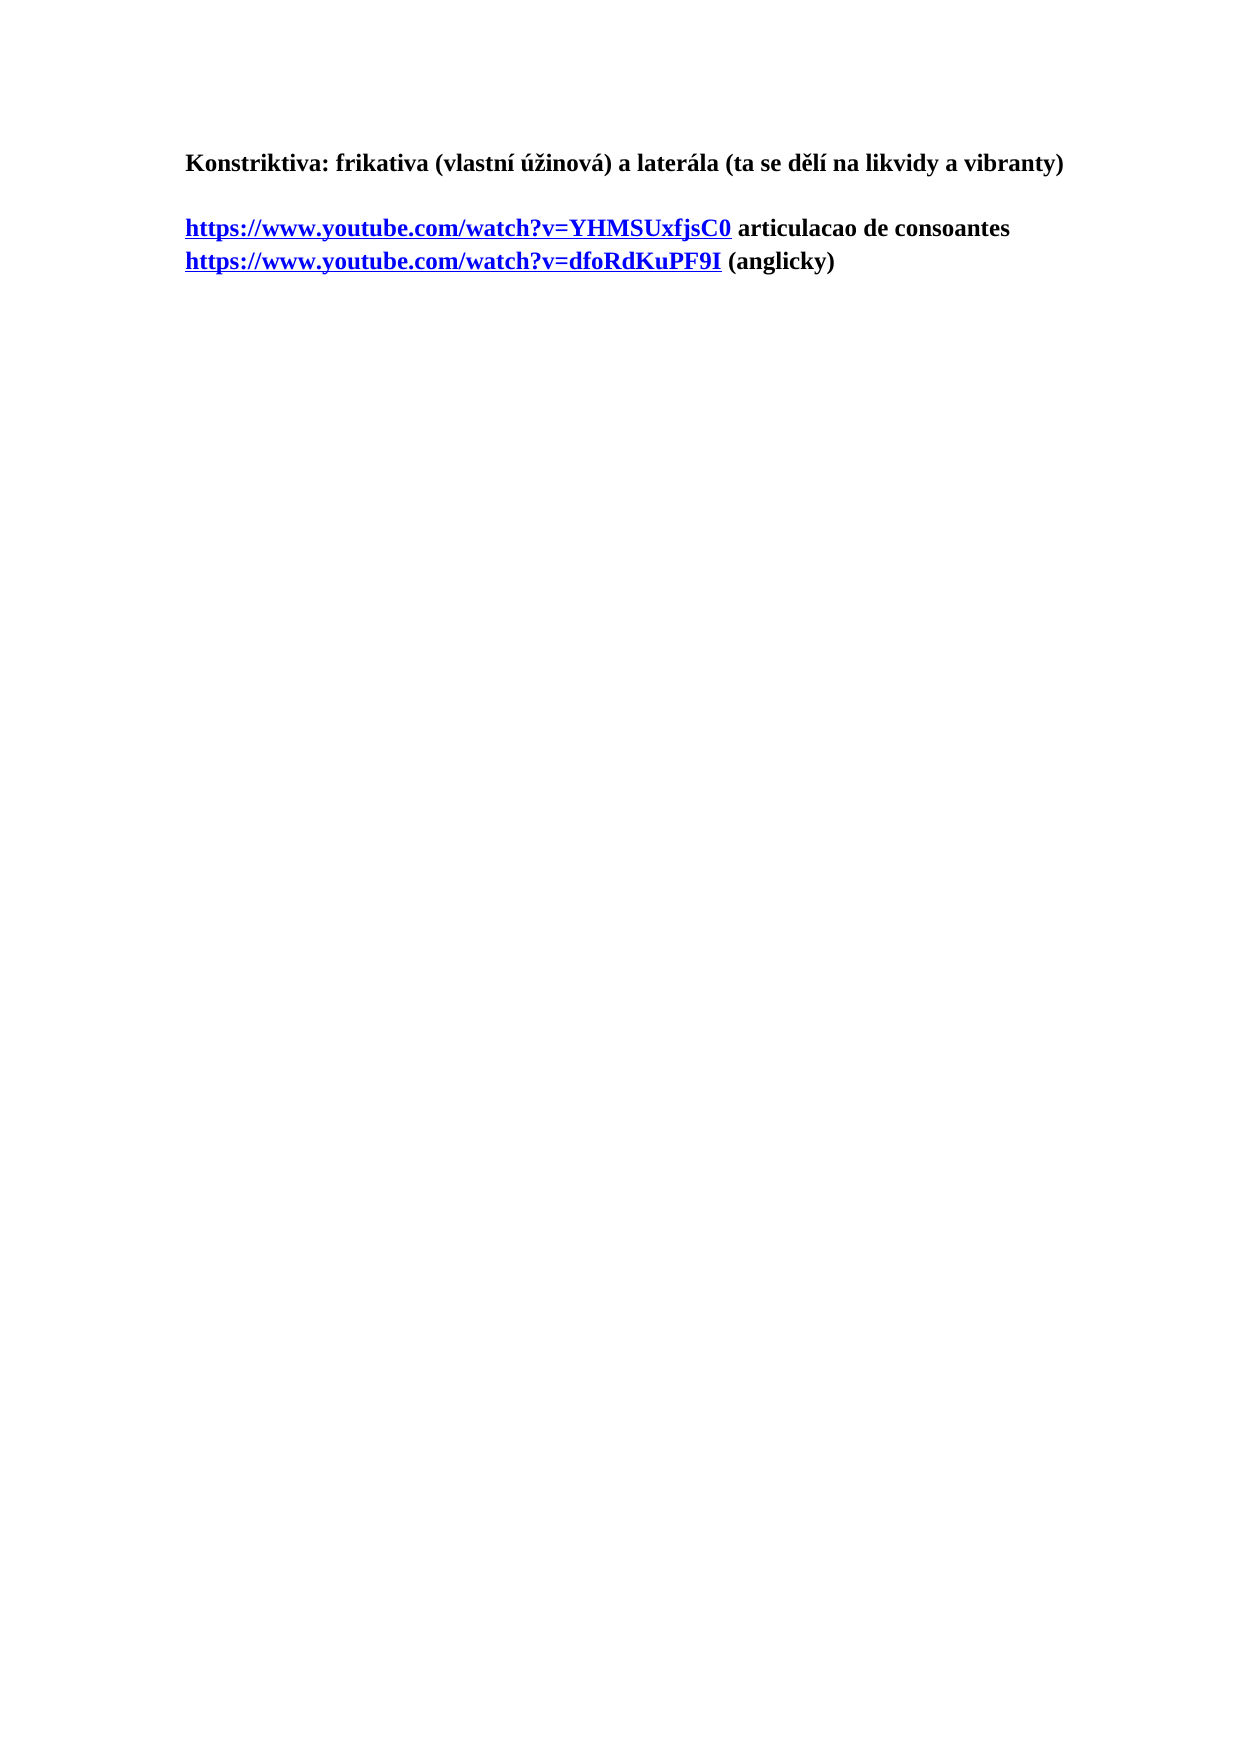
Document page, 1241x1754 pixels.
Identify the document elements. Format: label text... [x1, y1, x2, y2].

list Konstriktiva: frikativa (vlastní úžinová) a laterála (ta se dělí na likvidy a vibranty) [185, 148, 1093, 176]
list https://www.youtube.com/watch?v=YHMSUxfjsC0 articulacao de consoantes [185, 213, 1093, 242]
list https://www.youtube.com/watch?v=dfoRdKuPF9I (anglicky) [185, 246, 1093, 274]
